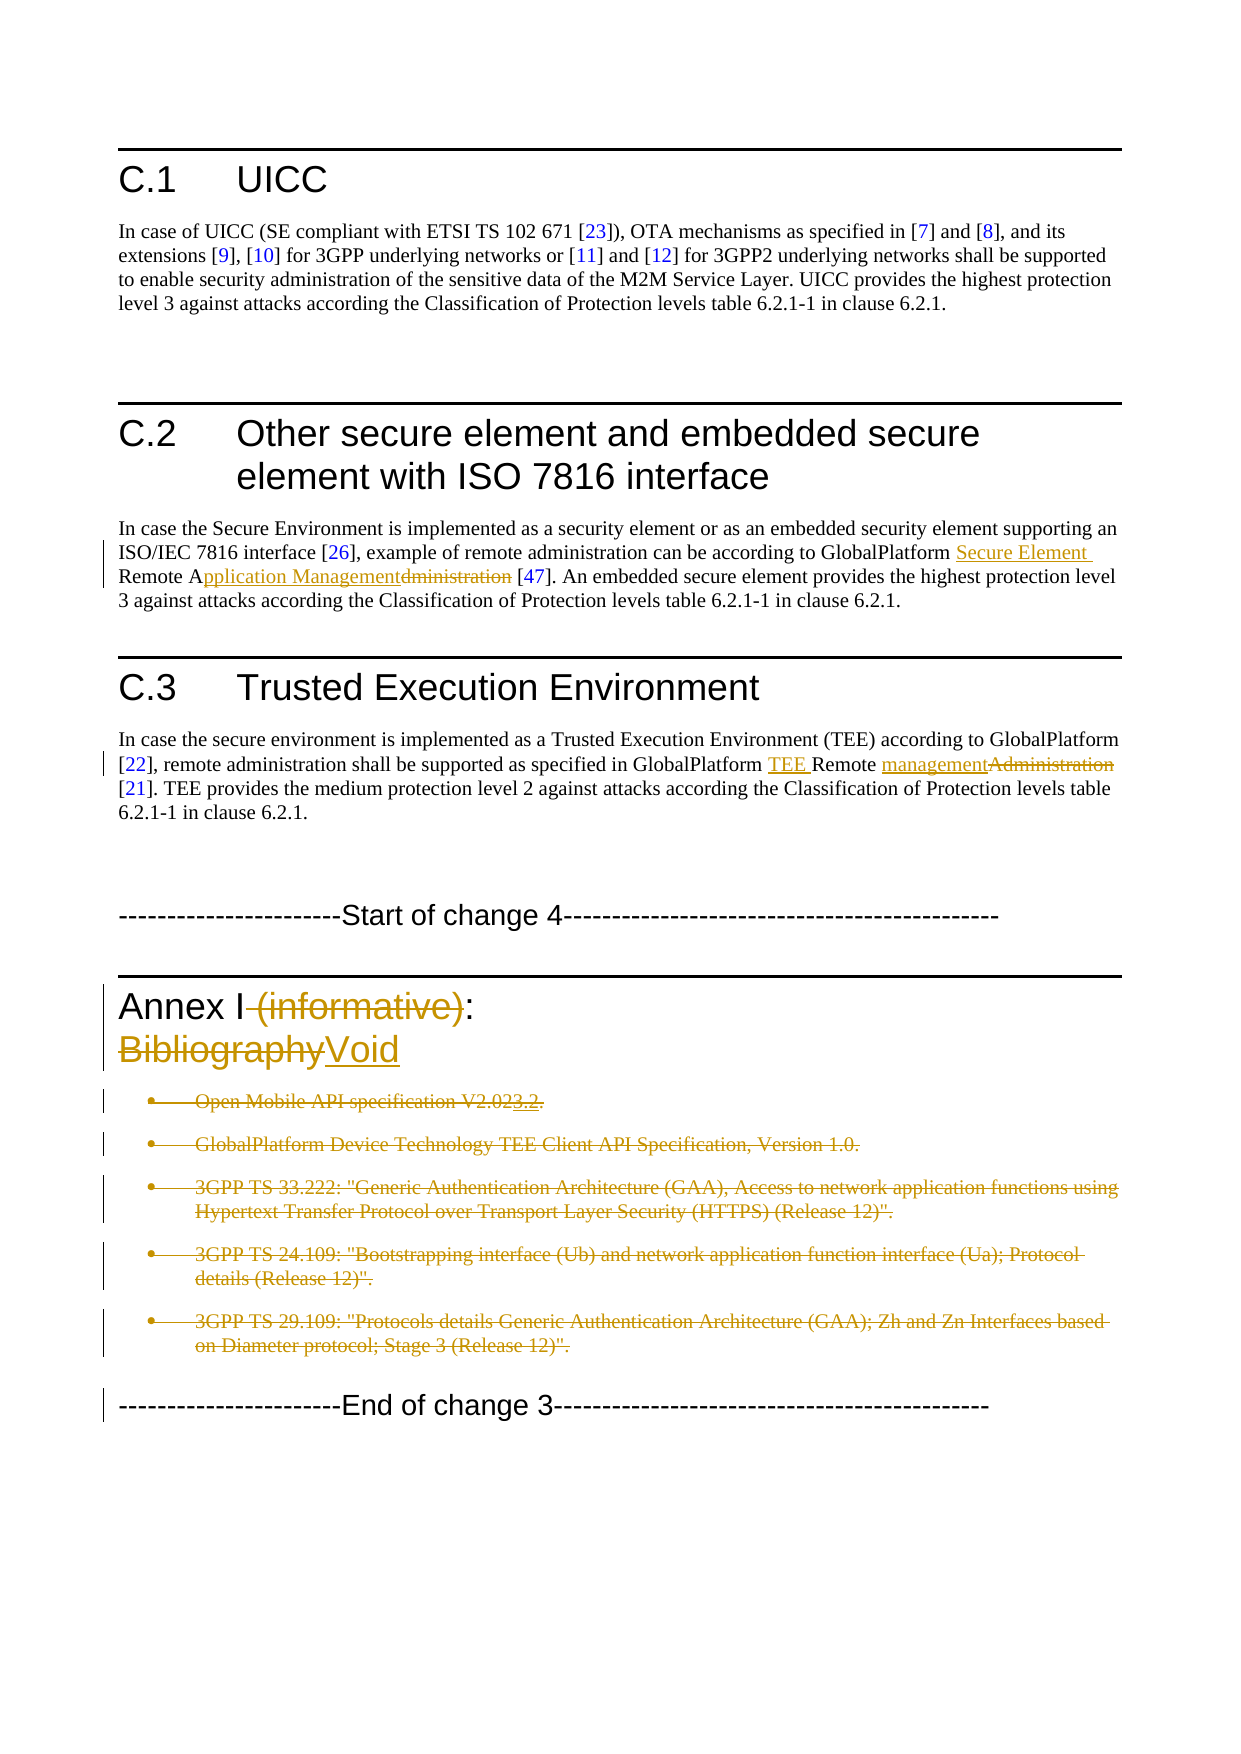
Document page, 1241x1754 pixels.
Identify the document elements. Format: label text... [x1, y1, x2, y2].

subtitle C.1 UICC [118, 151, 1122, 200]
text In case the secure environment is implemented as a Trusted Execution Environment (TEE) according to GlobalPlatform [22], remote administration shall be supported as specified in GlobalPlatform Remote [21]. TEE provides the medium protection level 2 against attacks according the Classification of Protection levels table 6.2.1-1 in clause 6.2.1. [118, 727, 1122, 824]
subtitle -----------------------Start of change 4--------------------------------------------- [118, 898, 1122, 931]
subtitle C.3 Trusted Execution Environment [118, 659, 1122, 709]
text In case the Secure Environment is implemented as a security element or as an embedded security element supporting an ISO/IEC 7816 interface [26], example of remote administration can be according to GlobalPlatform Remote A [47]. An embedded secure element provides the highest protection level 3 against attacks according the Classification of Protection levels table 6.2.1-1 in clause 6.2.1. [118, 516, 1122, 612]
text In case of UICC (SE compliant with ETSI TS 102 671 [23]), OTA mechanisms as specified in [7] and [8], and its extensions [9], [10] for 3GPP underlying networks or [11] and [12] for 3GPP2 underlying networks shall be supported to enable security administration of the sensitive data of the M2M Service Layer. UICC provides the highest protection level 3 against attacks according the Classification of Protection levels table 6.2.1-1 in clause 6.2.1. [118, 219, 1122, 315]
subtitle Annex I: [118, 978, 1122, 1071]
subtitle -----------------------End of change 3--------------------------------------------- [118, 1388, 1122, 1422]
subtitle C.2 Other secure element and embedded secure element with ISO 7816 interface [118, 405, 1122, 497]
